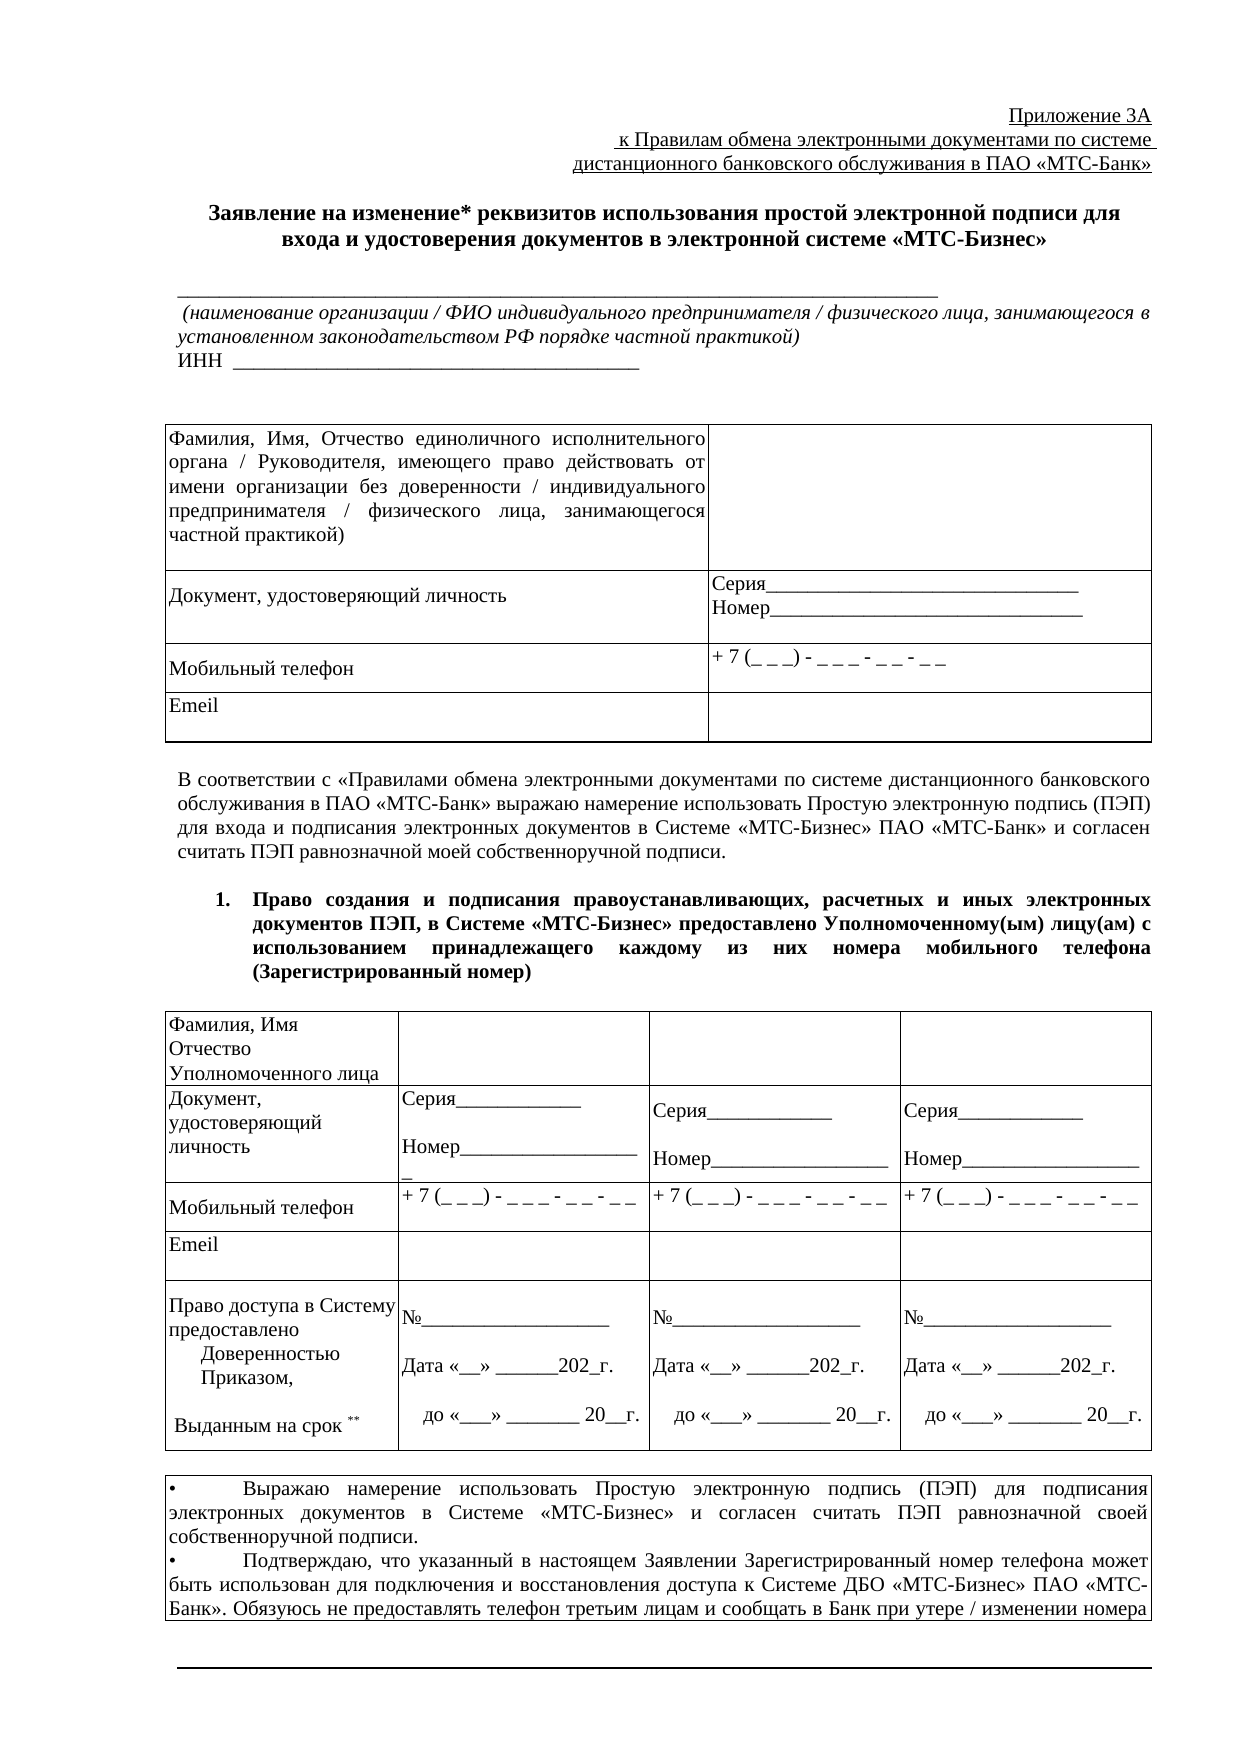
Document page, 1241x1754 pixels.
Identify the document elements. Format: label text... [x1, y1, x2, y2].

list (наименование организации / ФИО индивидуального предпринимателя / физического лица, занимающегося в установленном законодательством РФ порядке частной практикой) [177, 300, 1152, 348]
text В соответствии с «Правилами обмена электронными документами по системе дистанционного банковского обслуживания в ПАО «МТС-Банк» выражаю намерение использовать Простую электронную подпись (ПЭП) для входа и подписания электронных документов в Системе «МТС-Бизнес» ПАО «МТС-Банк» и согласен считать ПЭП равнозначной моей собственноручной подписи. [177, 766, 1152, 863]
table_cell Серия____________ Номер_________________ [650, 1086, 900, 1182]
text к Правилам обмена электронными документами по системе [177, 127, 1152, 151]
table_cell [650, 1232, 900, 1280]
table_cell Мобильный телефон [166, 644, 708, 692]
text Приложение 3А [177, 103, 1152, 127]
table_header Фамилия, Имя, Отчество единоличного исполнительного органа / Руководителя, имеющего право действовать от имени организации без доверенности / индивидуального предпринимателя / физического лица, занимающегося частной практикой) [166, 425, 708, 570]
table_cell Право доступа в Систему предоставлено  Доверенностью  Приказом, Выданным на срок ** [166, 1281, 398, 1449]
table_cell + 7 (_ _ _) - _ _ _ - _ _ - _ _ [901, 1183, 1151, 1231]
table_header [650, 1012, 900, 1084]
table_cell №__________________ Дата «__» ______202_г.  до «___» _______ 20__г. [399, 1281, 649, 1449]
list _________________________________________________________________________ [177, 276, 1152, 300]
table_cell Документ, удостоверяющий личность [166, 571, 708, 643]
table_cell №__________________ Дата «__» ______202_г.  до «___» _______ 20__г. [901, 1281, 1151, 1449]
table_header [399, 1012, 649, 1084]
table_cell Серия______________________________ Номер______________________________ [709, 571, 1151, 643]
list Заявление на изменение* реквизитов использования простой электронной подписи для входа и удостоверения документов в электронной системе «МТС-Бизнес» [177, 199, 1152, 252]
table_cell [901, 1232, 1151, 1280]
table_cell Серия____________ Номер__________________ [399, 1086, 649, 1182]
table_cell + 7 (_ _ _) - _ _ _ - _ _ - _ _ [399, 1183, 649, 1231]
table_cell Документ, удостоверяющий личность [166, 1086, 398, 1182]
text дистанционного банковского обслуживания в ПАО «МТС-Банк» [177, 151, 1152, 175]
table_cell Emeil [166, 693, 708, 741]
table_header Фамилия, Имя Отчество Уполномоченного лица [166, 1012, 398, 1084]
table_cell [709, 693, 1151, 741]
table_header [166, 1476, 1151, 1620]
table_cell + 7 (_ _ _) - _ _ _ - _ _ - _ _ [650, 1183, 900, 1231]
table_cell + 7 (_ _ _) - _ _ _ - _ _ - _ _ [709, 644, 1151, 692]
table_cell Emeil [166, 1232, 398, 1280]
list Право создания и подписания правоустанавливающих, расчетных и иных электронных документов ПЭП, в Системе «МТС-Бизнес» предоставлено Уполномоченному(ым) лицу(ам) с использованием принадлежащего каждому из них номера мобильного телефона (Зарегистрированный номер) [215, 887, 1152, 983]
table_cell Мобильный телефон [166, 1183, 398, 1231]
table_cell №__________________ Дата «__» ______202_г.  до «___» _______ 20__г. [650, 1281, 900, 1449]
table_header [709, 425, 1151, 570]
table_cell Серия____________ Номер_________________ [901, 1086, 1151, 1182]
table_cell [399, 1232, 649, 1280]
table_header [901, 1012, 1151, 1084]
list ИНН _______________________________________ [177, 348, 1152, 372]
